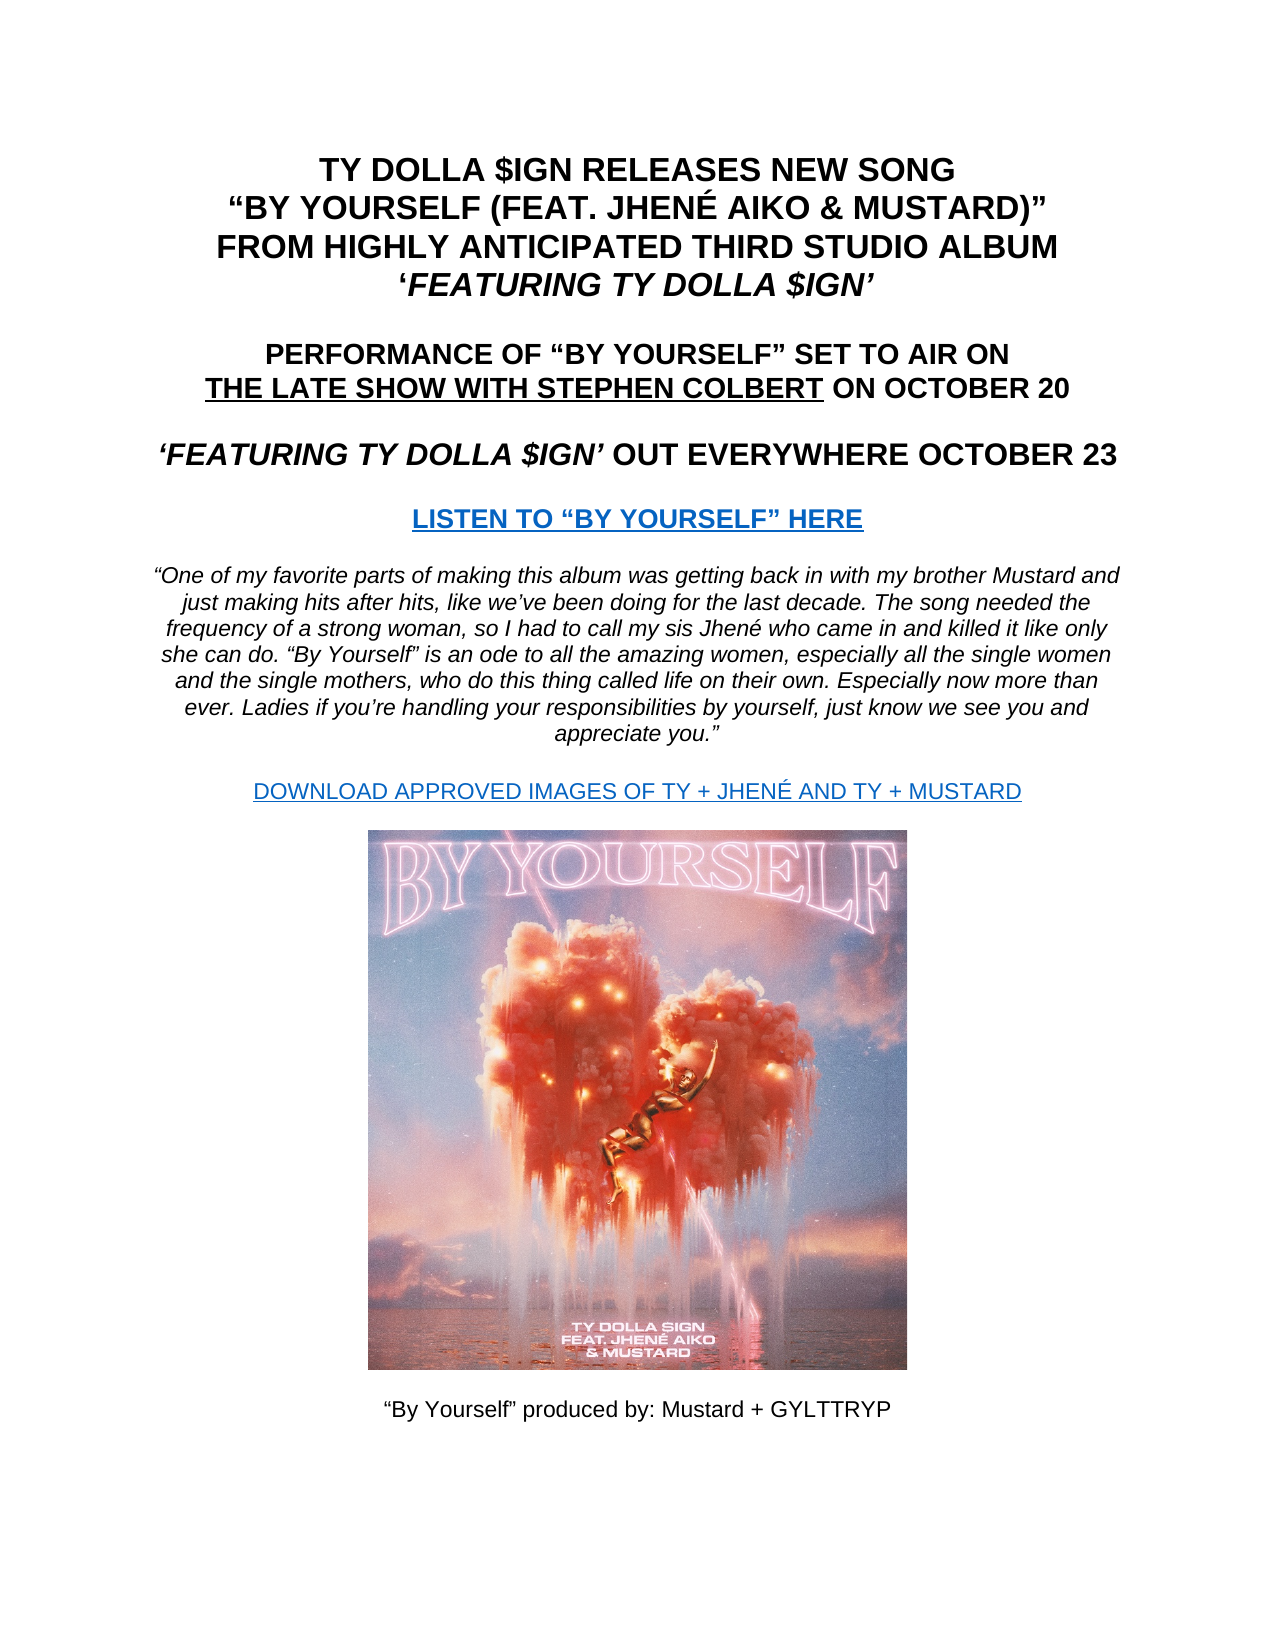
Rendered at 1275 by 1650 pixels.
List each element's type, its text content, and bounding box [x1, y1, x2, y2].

text “One of my favorite parts of making this album was getting back in with my brother Mustard and just making hits after hits, like we’ve been doing for the last decade. The song needed the frequency of a strong woman, so I had to call my sis Jhené who came in and killed it like only she can do. “By Yourself” is an ode to all the amazing women, especially all the single women and the single mothers, who do this thing called life on their own. Especially now more than ever. Ladies if you’re handling your responsibilities by yourself, just know we see you and appreciate you.” [150, 562, 1125, 747]
text THE LATE SHOW WITH STEPHEN COLBERT ON OCTOBER 20 [150, 371, 1125, 404]
text ‘FEATURING TY DOLLA $IGN’ OUT EVERYWHERE OCTOBER 23 [150, 436, 1125, 472]
text PERFORMANCE OF “BY YOURSELF” SET TO AIR ON [150, 337, 1125, 371]
text ‘FEATURING TY DOLLA $IGN’ [150, 265, 1125, 304]
text TY DOLLA $IGN RELEASES NEW SONG [150, 150, 1125, 188]
text DOWNLOAD APPROVED IMAGES OF TY + JHENÉ AND TY + MUSTARD [150, 778, 1125, 804]
text FROM HIGHLY ANTICIPATED THIRD STUDIO ALBUM [150, 227, 1125, 265]
picture [368, 830, 908, 1370]
text LISTEN TO “BY YOURSELF” HERE [150, 503, 1125, 534]
text “BY YOURSELF (FEAT. JHENÉ AIKO & MUSTARD)” [150, 188, 1125, 227]
text “By Yourself” produced by: Mustard + GYLTTRYP [150, 1396, 1125, 1422]
